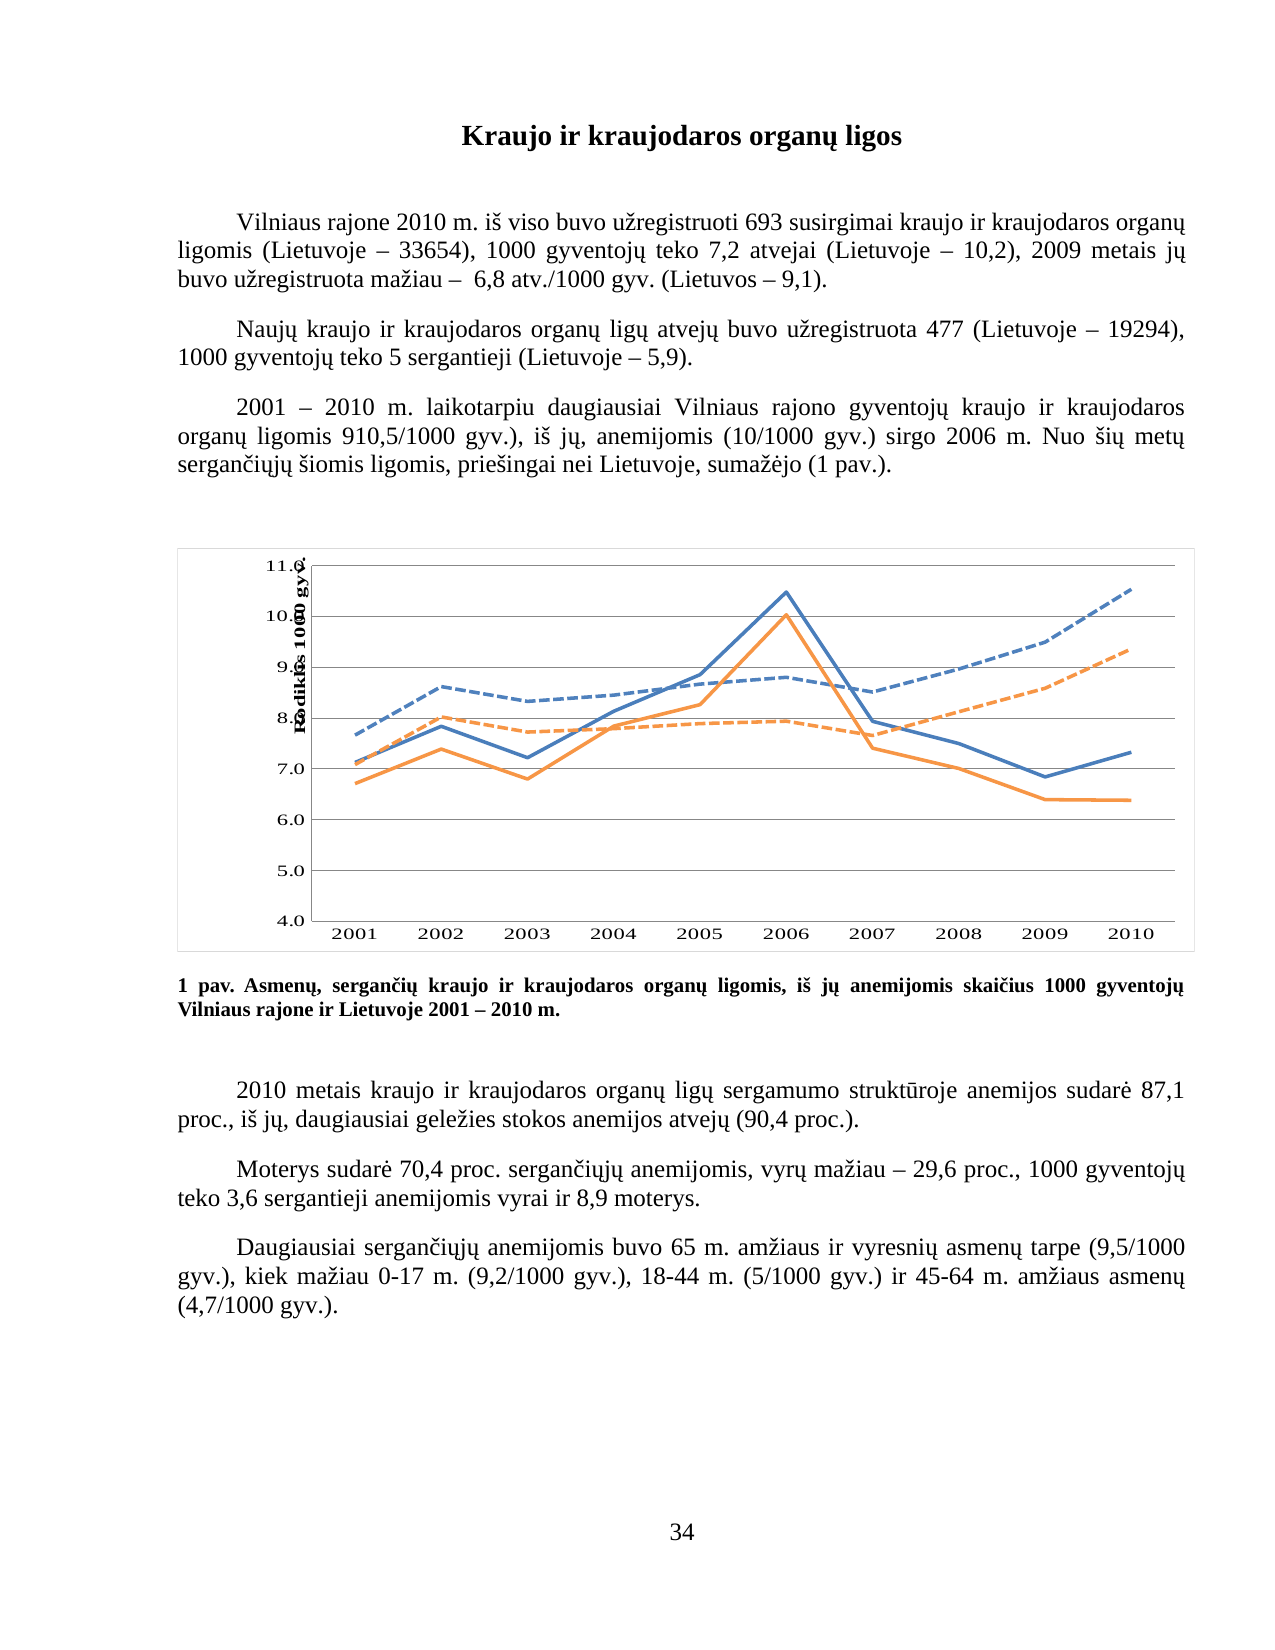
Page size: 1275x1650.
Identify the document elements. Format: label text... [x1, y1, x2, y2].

text 2001 – 2010 m. laikotarpiu daugiausiai Vilniaus rajono gyventojų kraujo ir kraujodaros organų ligomis 910,5/1000 gyv.), iš jų, anemijomis (10/1000 gyv.) sirgo 2006 m. Nuo šių metų sergančiųjų šiomis ligomis, priešingai nei Lietuvoje, sumažėjo (1 pav.). [177, 392, 1186, 478]
text 1 pav. Asmenų, sergančių kraujo ir kraujodaros organų ligomis, iš jų anemijomis skaičius 1000 gyventojų Vilniaus rajone ir Lietuvoje 2001 – 2010 m. [177, 972, 1186, 1021]
text Naujų kraujo ir kraujodaros organų ligų atvejų buvo užregistruota 477 (Lietuvoje – 19294), 1000 gyventojų teko 5 sergantieji (Lietuvoje – 5,9). [177, 314, 1186, 371]
text Daugiausiai sergančiųjų anemijomis buvo 65 m. amžiaus ir vyresnių asmenų tarpe (9,5/1000 gyv.), kiek mažiau 0-17 m. (9,2/1000 gyv.), 18-44 m. (5/1000 gyv.) ir 45-64 m. amžiaus asmenų (4,7/1000 gyv.). [177, 1232, 1186, 1318]
text Kraujo ir kraujodaros organų ligos [177, 118, 1186, 152]
text Moterys sudarė 70,4 proc. sergančiųjų anemijomis, vyrų mažiau – 29,6 proc., 1000 gyventojų teko 3,6 sergantieji anemijomis vyrai ir 8,9 moterys. [177, 1154, 1186, 1211]
text Vilniaus rajone 2010 m. iš viso buvo užregistruoti 693 susirgimai kraujo ir kraujodaros organų ligomis (Lietuvoje – 33654), 1000 gyventojų teko 7,2 atvejai (Lietuvoje – 10,2), 2009 metais jų buvo užregistruota mažiau – 6,8 atv./1000 gyv. (Lietuvos – 9,1). [177, 207, 1186, 293]
text 2010 metais kraujo ir kraujodaros organų ligų sergamumo struktūroje anemijos sudarė 87,1 proc., iš jų, daugiausiai geležies stokos anemijos atvejų (90,4 proc.). [177, 1076, 1186, 1133]
